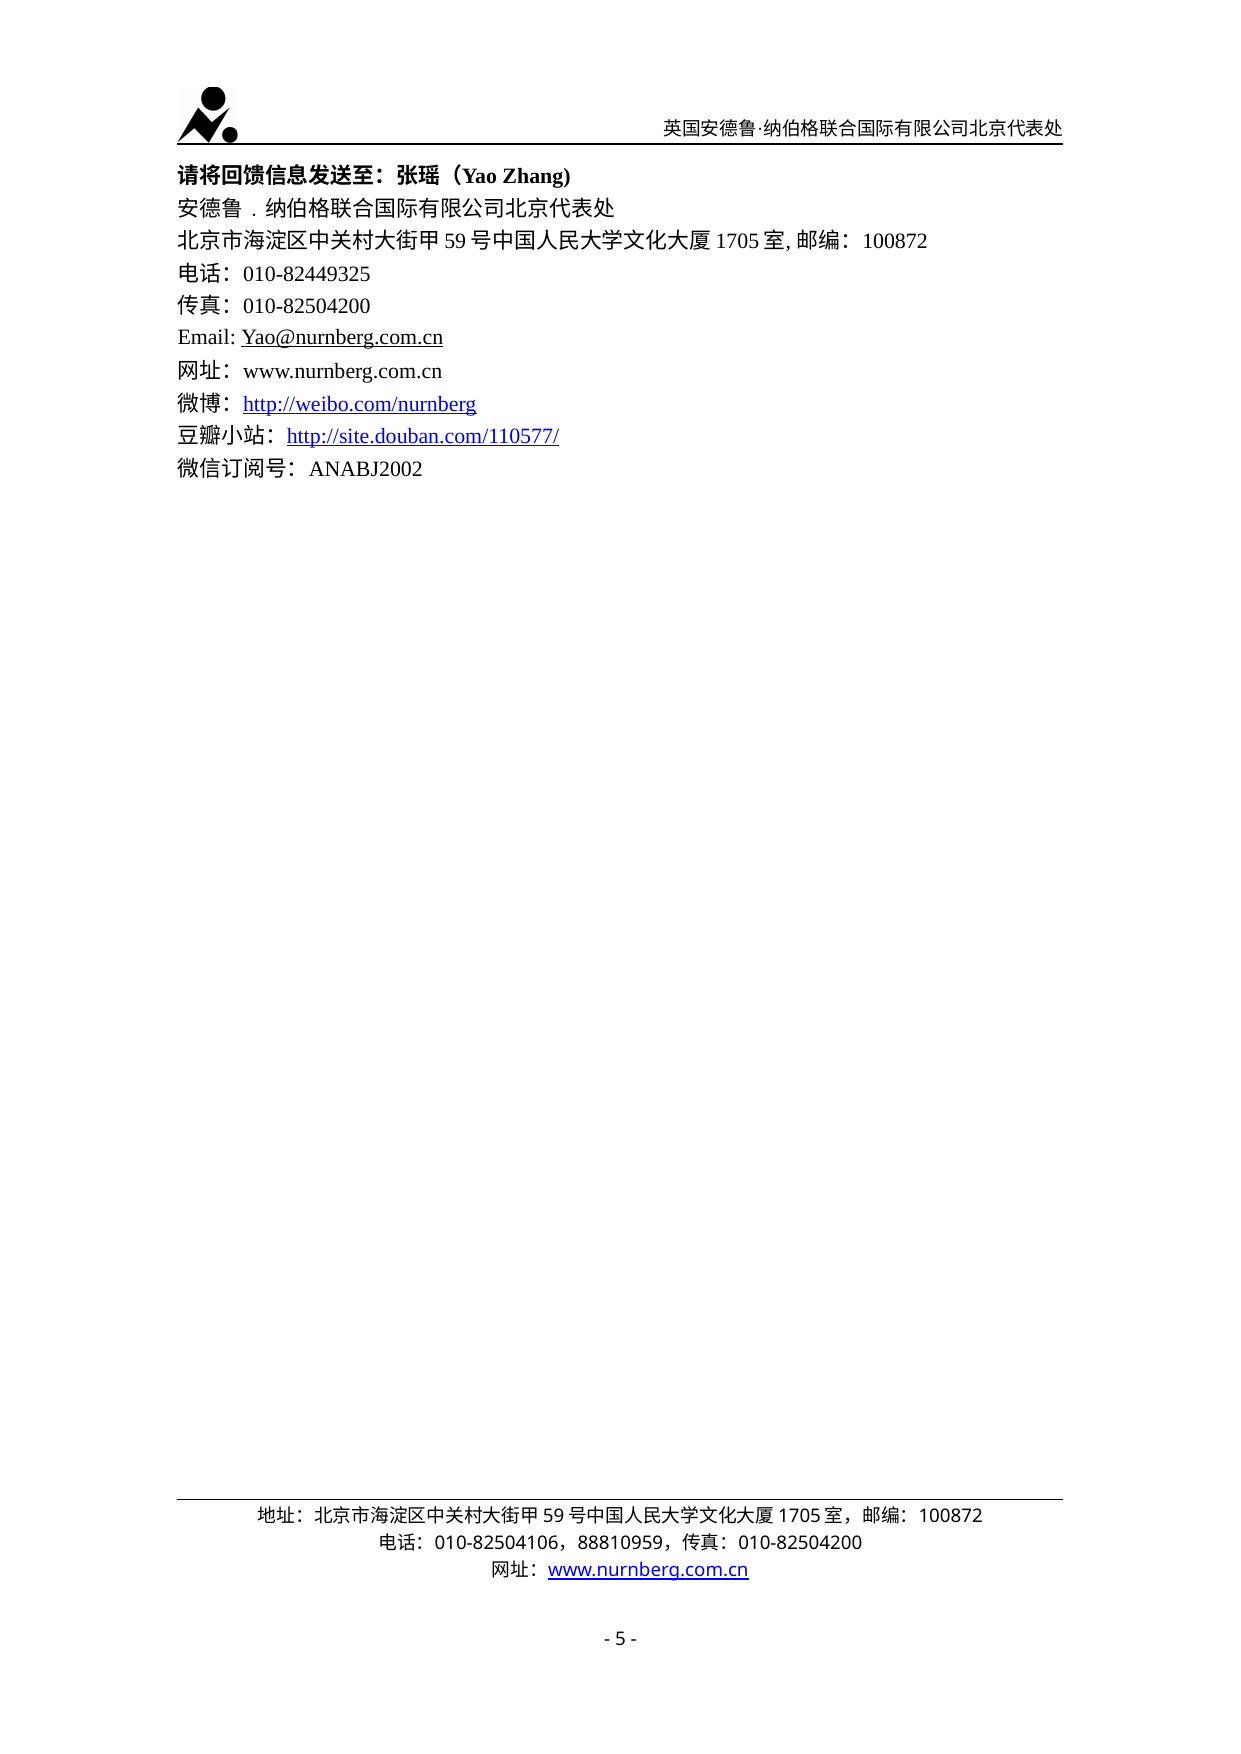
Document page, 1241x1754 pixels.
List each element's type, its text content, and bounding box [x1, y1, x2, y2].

text 微信订阅号：ANABJ2002 [177, 450, 1063, 483]
text 微博：http://weibo.com/nurnberg [177, 385, 1063, 418]
text 网址：www.nurnberg.com.cn [177, 353, 1063, 385]
text 豆瓣小站：http://site.douban.com/110577/ [177, 418, 1063, 450]
text 请将回馈信息发送至：张瑶（Yao Zhang) [177, 158, 1063, 190]
text 北京市海淀区中关村大街甲59号中国人民大学文化大厦1705室, 邮编：100872 电话：010-82449325 [177, 223, 1063, 288]
text 传真：010-82504200 [177, 288, 1063, 320]
picture [177, 87, 238, 143]
text Email: Yao@nurnberg.com.cn [177, 320, 1063, 353]
text 安德鲁﹒纳伯格联合国际有限公司北京代表处 [177, 190, 1063, 223]
